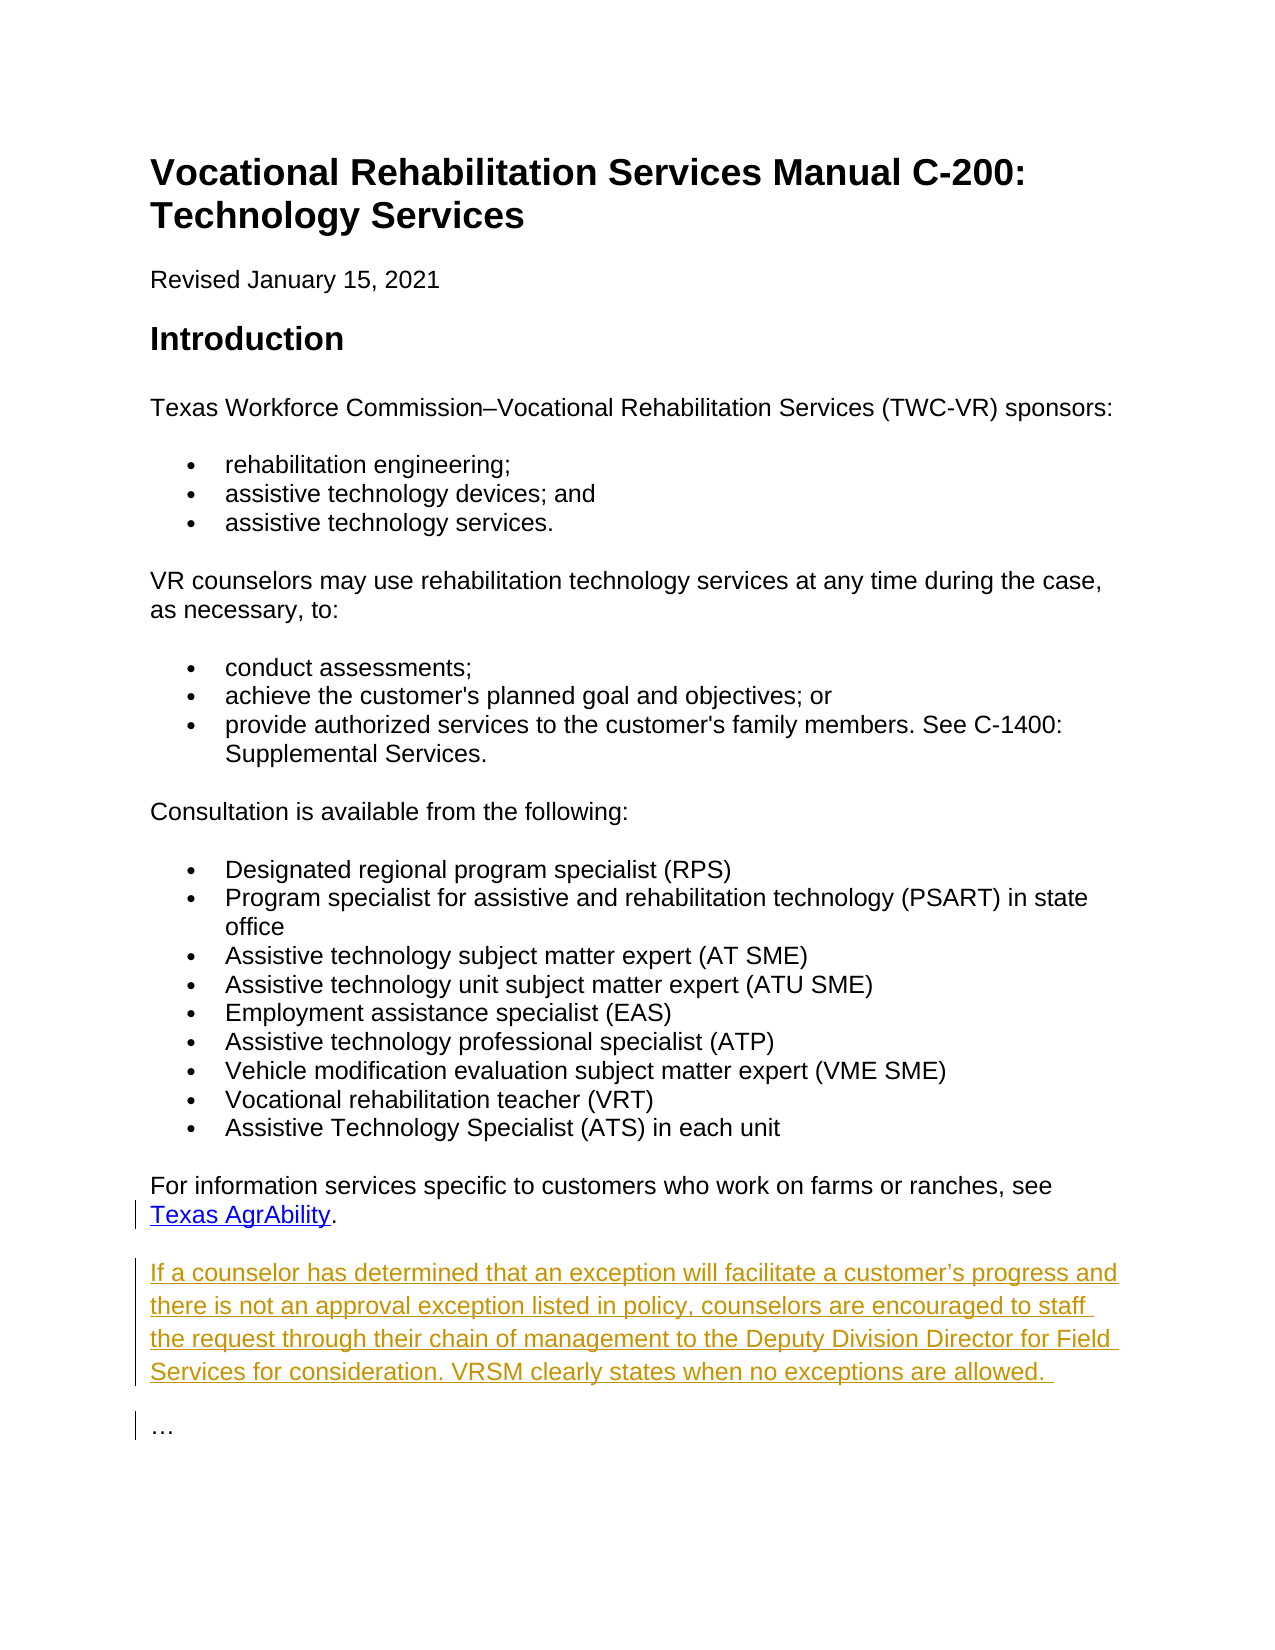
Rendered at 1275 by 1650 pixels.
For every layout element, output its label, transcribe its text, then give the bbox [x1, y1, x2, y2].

list assistive technology devices; and [187, 479, 1125, 508]
subtitle Introduction [150, 319, 1125, 358]
list Vehicle modification evaluation subject matter expert (VME SME) [187, 1056, 1125, 1085]
list provide authorized services to the customer's family members. See C-1400: Supplemental Services. [187, 710, 1125, 768]
list Designated regional program specialist (RPS) [187, 855, 1125, 883]
list conduct assessments; [187, 653, 1125, 681]
text Texas Workforce Commission–Vocational Rehabilitation Services (TWC-VR) sponsors: [150, 393, 1125, 421]
list Assistive technology professional specialist (ATP) [187, 1027, 1125, 1056]
list Employment assistance specialist (EAS) [187, 998, 1125, 1027]
list Program specialist for assistive and rehabilitation technology (PSART) in state office [187, 883, 1125, 941]
list achieve the customer's planned goal and objectives; or [187, 681, 1125, 710]
list Assistive Technology Specialist (ATS) in each unit [187, 1113, 1125, 1142]
list Assistive technology unit subject matter expert (ATU SME) [187, 970, 1125, 998]
list rehabilitation engineering; [187, 451, 1125, 479]
text Consultation is available from the following: [150, 797, 1125, 826]
text Revised January 15, 2021 [150, 265, 1125, 294]
text VR counselors may use rehabilitation technology services at any time during the case, as necessary, to: [150, 566, 1125, 623]
list Assistive technology subject matter expert (AT SME) [187, 941, 1125, 970]
subtitle Vocational Rehabilitation Services Manual C-200: Technology Services [525, 150, 1125, 236]
text … [150, 1411, 1125, 1440]
list Vocational rehabilitation teacher (VRT) [187, 1085, 1125, 1113]
text For information services specific to customers who work on farms or ranches, see Texas AgrAbility. [150, 1171, 1125, 1229]
list assistive technology services. [187, 508, 1125, 537]
